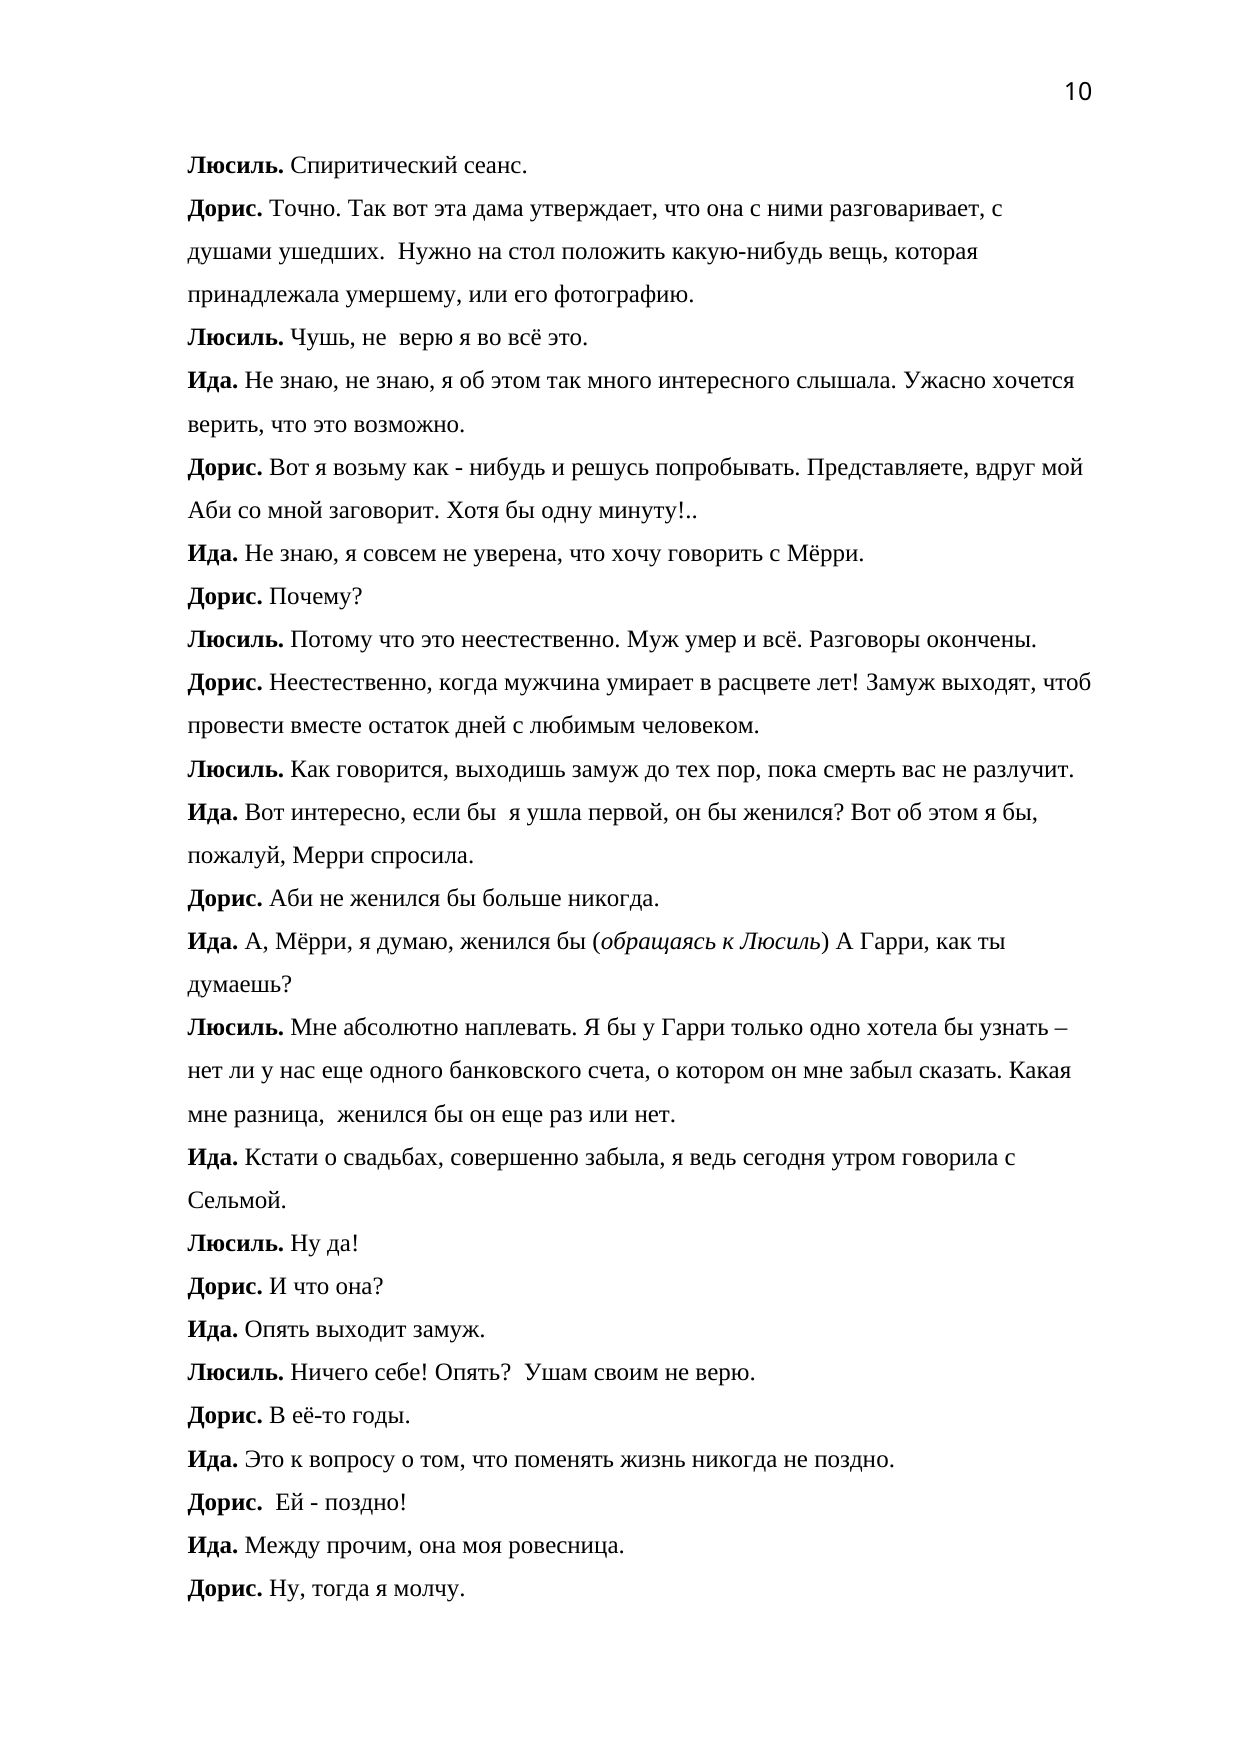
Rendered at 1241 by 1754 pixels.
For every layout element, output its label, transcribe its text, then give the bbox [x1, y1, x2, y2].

text Дорис. Аби не женился бы больше никогда. [187, 883, 1092, 912]
text Люсиль. Как говорится, выходишь замуж до тех пор, пока смерть вас не разлучит. [187, 754, 1092, 782]
text Дорис. И что она? [187, 1271, 1092, 1300]
text Ида. Вот интересно, если бы я ушла первой, он бы женился? Вот об этом я бы, пожалуй, Мерри спросила. [187, 797, 1092, 869]
text Дорис. В её-то годы. [187, 1401, 1092, 1429]
text Дорис. Ей - поздно! [187, 1487, 1092, 1516]
text Дорис. Неестественно, когда мужчина умирает в расцвете лет! Замуж выходят, чтоб провести вместе остаток дней с любимым человеком. [187, 667, 1092, 739]
text Дорис. Почему? [187, 581, 1092, 610]
text Дорис. Точно. Так вот эта дама утверждает, что она с ними разговаривает, с душами ушедших. Нужно на стол положить какую-нибудь вещь, которая принадлежала умершему, или его фотографию. [187, 193, 1092, 308]
text Ида. Кстати о свадьбах, совершенно забыла, я ведь сегодня утром говорила с Сельмой. [187, 1142, 1092, 1214]
text Люсиль. Мне абсолютно наплевать. Я бы у Гарри только одно хотела бы узнать – нет ли у нас еще одного банковского счета, о котором он мне забыл сказать. Какая мне разница, женился бы он еще раз или нет. [187, 1012, 1092, 1127]
text Люсиль. Спиритический сеанс. [187, 150, 1092, 179]
text Ида. Не знаю, не знаю, я об этом так много интересного слышала. Ужасно хочется верить, что это возможно. [187, 366, 1092, 437]
text Ида. Опять выходит замуж. [187, 1314, 1092, 1343]
text Дорис. Вот я возьму как - нибудь и решусь попробывать. Представляете, вдруг мой Аби со мной заговорит. Хотя бы одну минуту!.. [187, 452, 1092, 524]
text Люсиль. Чушь, не верю я во всё это. [187, 322, 1092, 351]
text Ида. Между прочим, она моя ровесница. [187, 1530, 1092, 1559]
text Дорис. Ну, тогда я молчу. [187, 1573, 1092, 1602]
text Ида. Это к вопросу о том, что поменять жизнь никогда не поздно. [187, 1444, 1092, 1472]
text Ида. А, Мёрри, я думаю, женился бы (обращаясь к Люсиль) А Гарри, как ты думаешь? [187, 926, 1092, 998]
text Люсиль. Ну да! [187, 1228, 1092, 1257]
text Люсиль. Ничего себе! Опять? Ушам своим не верю. [187, 1357, 1092, 1386]
text Ида. Не знаю, я совсем не уверена, что хочу говорить с Мёрри. [187, 538, 1092, 567]
text Люсиль. Потому что это неестественно. Муж умер и всё. Разговоры окончены. [187, 624, 1092, 653]
